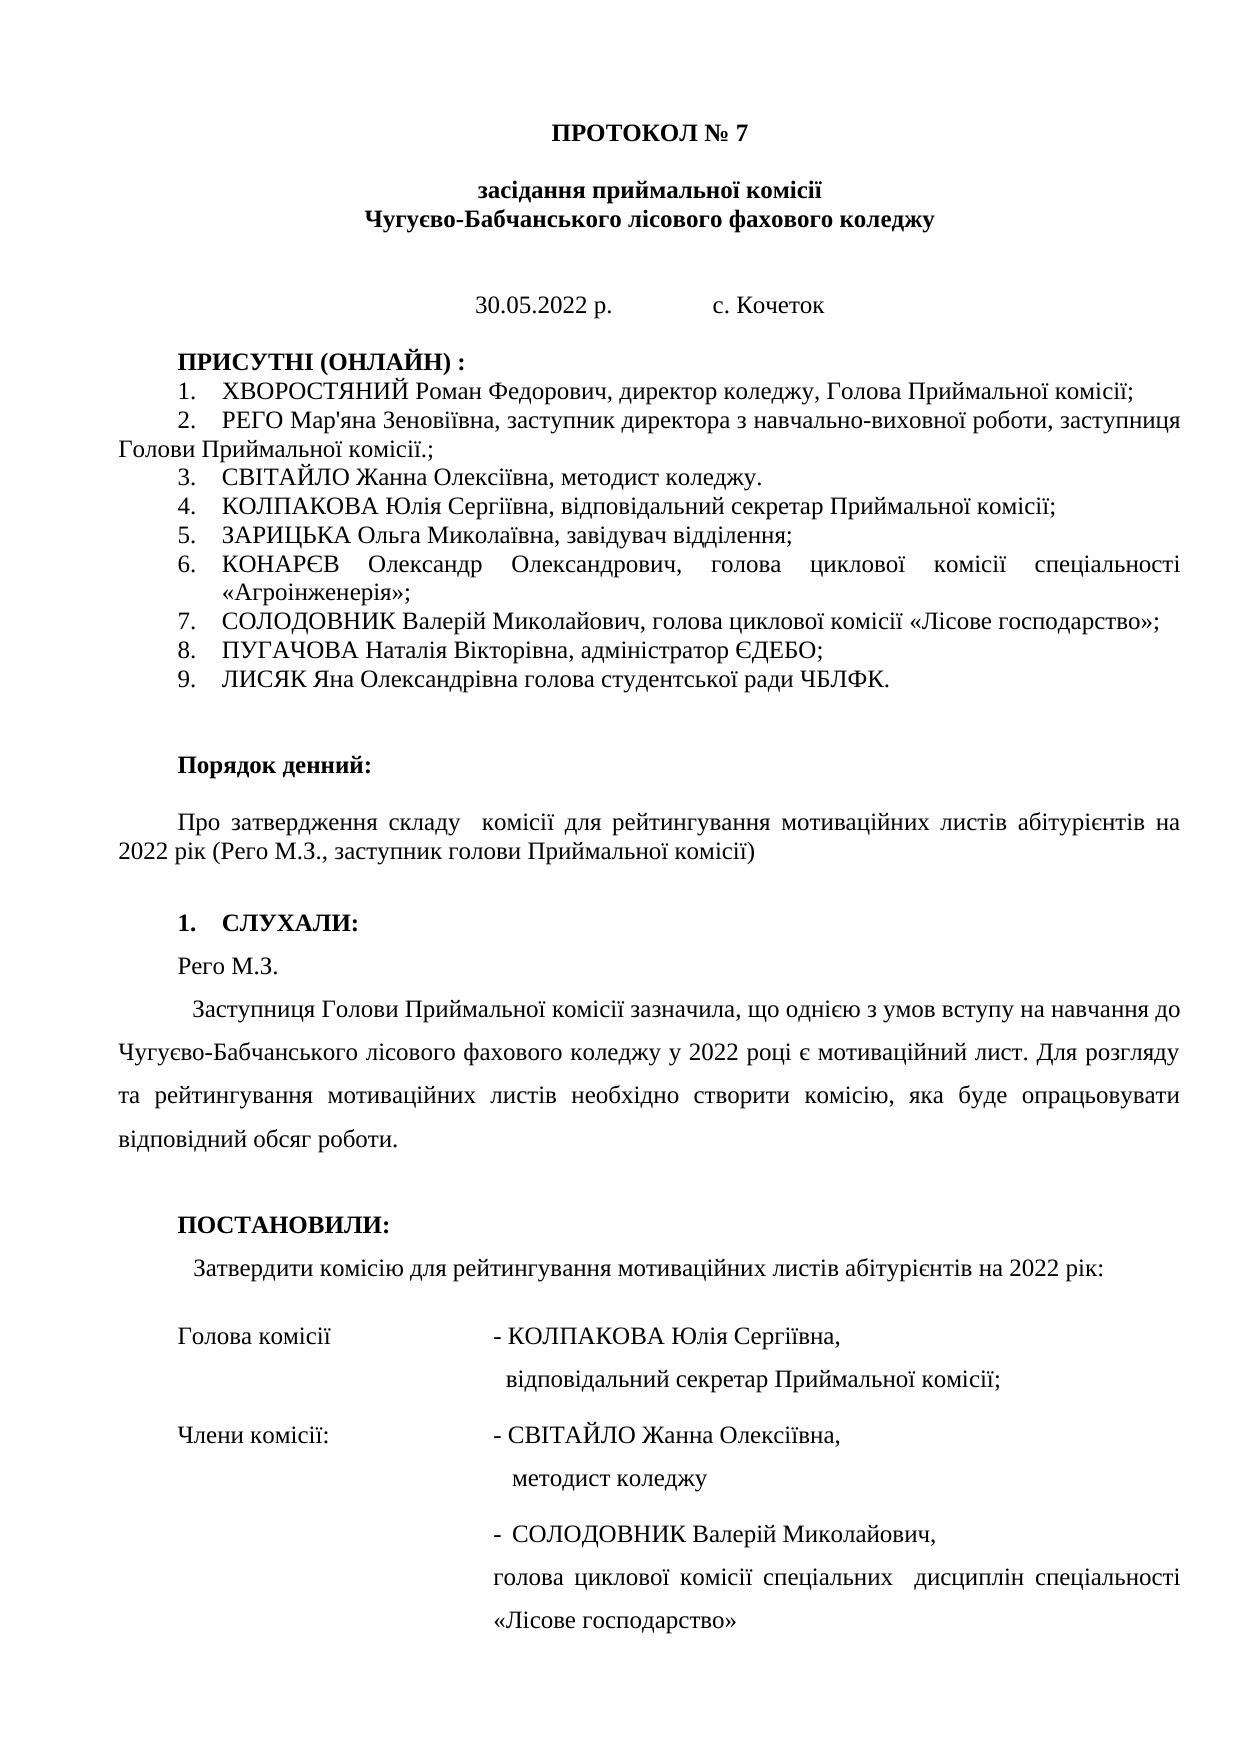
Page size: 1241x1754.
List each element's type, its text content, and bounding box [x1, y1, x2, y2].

text 30.05.2022 р. с. Кочеток [118, 290, 1181, 319]
list КОНАРЄВ Олександр Олександрович, голова циклової комісії спеціальності «Агроінженерія»; [177, 549, 1181, 606]
text Затвердити комісію для рейтингування мотиваційних листів абітурієнтів на 2022 рік: [118, 1253, 1181, 1282]
text Заступниця Голови Приймальної комісії зазначила, що однією з умов вступу на навчання до Чугуєво-Бабчанського лісового фахового коледжу у 2022 році є мотиваційний лист. Для розгляду та рейтингування мотиваційних листів необхідно створити комісію, яка буде опрацьовувати відповідний обсяг роботи. [118, 994, 1181, 1152]
text Члени комісії: - СВІТАЙЛО Жанна Олексіївна, [118, 1420, 1181, 1449]
list РЕГО Мар'яна Зеновіївна, заступник директора з навчально-виховної роботи, заступниця Голови Приймальної комісії.; [118, 405, 1181, 462]
list СОЛОДОВНИК Валерій Миколайович, голова циклової комісії «Лісове господарство»; [118, 606, 1181, 635]
list ЛИСЯК Яна Олександрівна голова студентської ради ЧБЛФК. [118, 664, 1181, 692]
list СЛУХАЛИ: [118, 908, 1181, 937]
text ПОСТАНОВИЛИ: [118, 1210, 1181, 1239]
text засідання приймальної комісії [118, 176, 1181, 204]
text ПРОТОКОЛ № 7 [118, 118, 1181, 147]
text Порядок денний: [118, 750, 1181, 779]
text Чугуєво-Бабчанського лісового фахового коледжу [118, 204, 1181, 233]
list КОЛПАКОВА Юлія Сергіївна, відповідальний секретар Приймальної комісії; [118, 491, 1181, 520]
text Про затвердження складу комісії для рейтингування мотиваційних листів абітурієнтів на 2022 рік (Рего М.З., заступник голови Приймальної комісії) [118, 807, 1181, 865]
text Голова комісії - КОЛПАКОВА Юлія Сергіївна, [118, 1321, 1181, 1350]
text методист коледжу [118, 1463, 1181, 1492]
text голова циклової комісії спеціальних дисциплін спеціальності «Лісове господарство» [493, 1562, 1181, 1634]
list ХВОРОСТЯНИЙ Роман Федорович, директор коледжу, Голова Приймальної комісії; [118, 376, 1181, 405]
list ПУГАЧОВА Наталія Вікторівна, адміністратор ЄДЕБО; [118, 635, 1181, 664]
text ПРИСУТНІ (ОНЛАЙН) : [118, 347, 1181, 376]
list ЗАРИЦЬКА Ольга Миколаївна, завідувач відділення; [177, 520, 1181, 549]
list СОЛОДОВНИК Валерій Миколайович, [493, 1519, 1181, 1547]
text відповідальний секретар Приймальної комісії; [118, 1364, 1181, 1393]
list СВІТАЙЛО Жанна Олексіївна, методист коледжу. [118, 462, 1181, 491]
text Рего М.З. [118, 951, 1181, 980]
